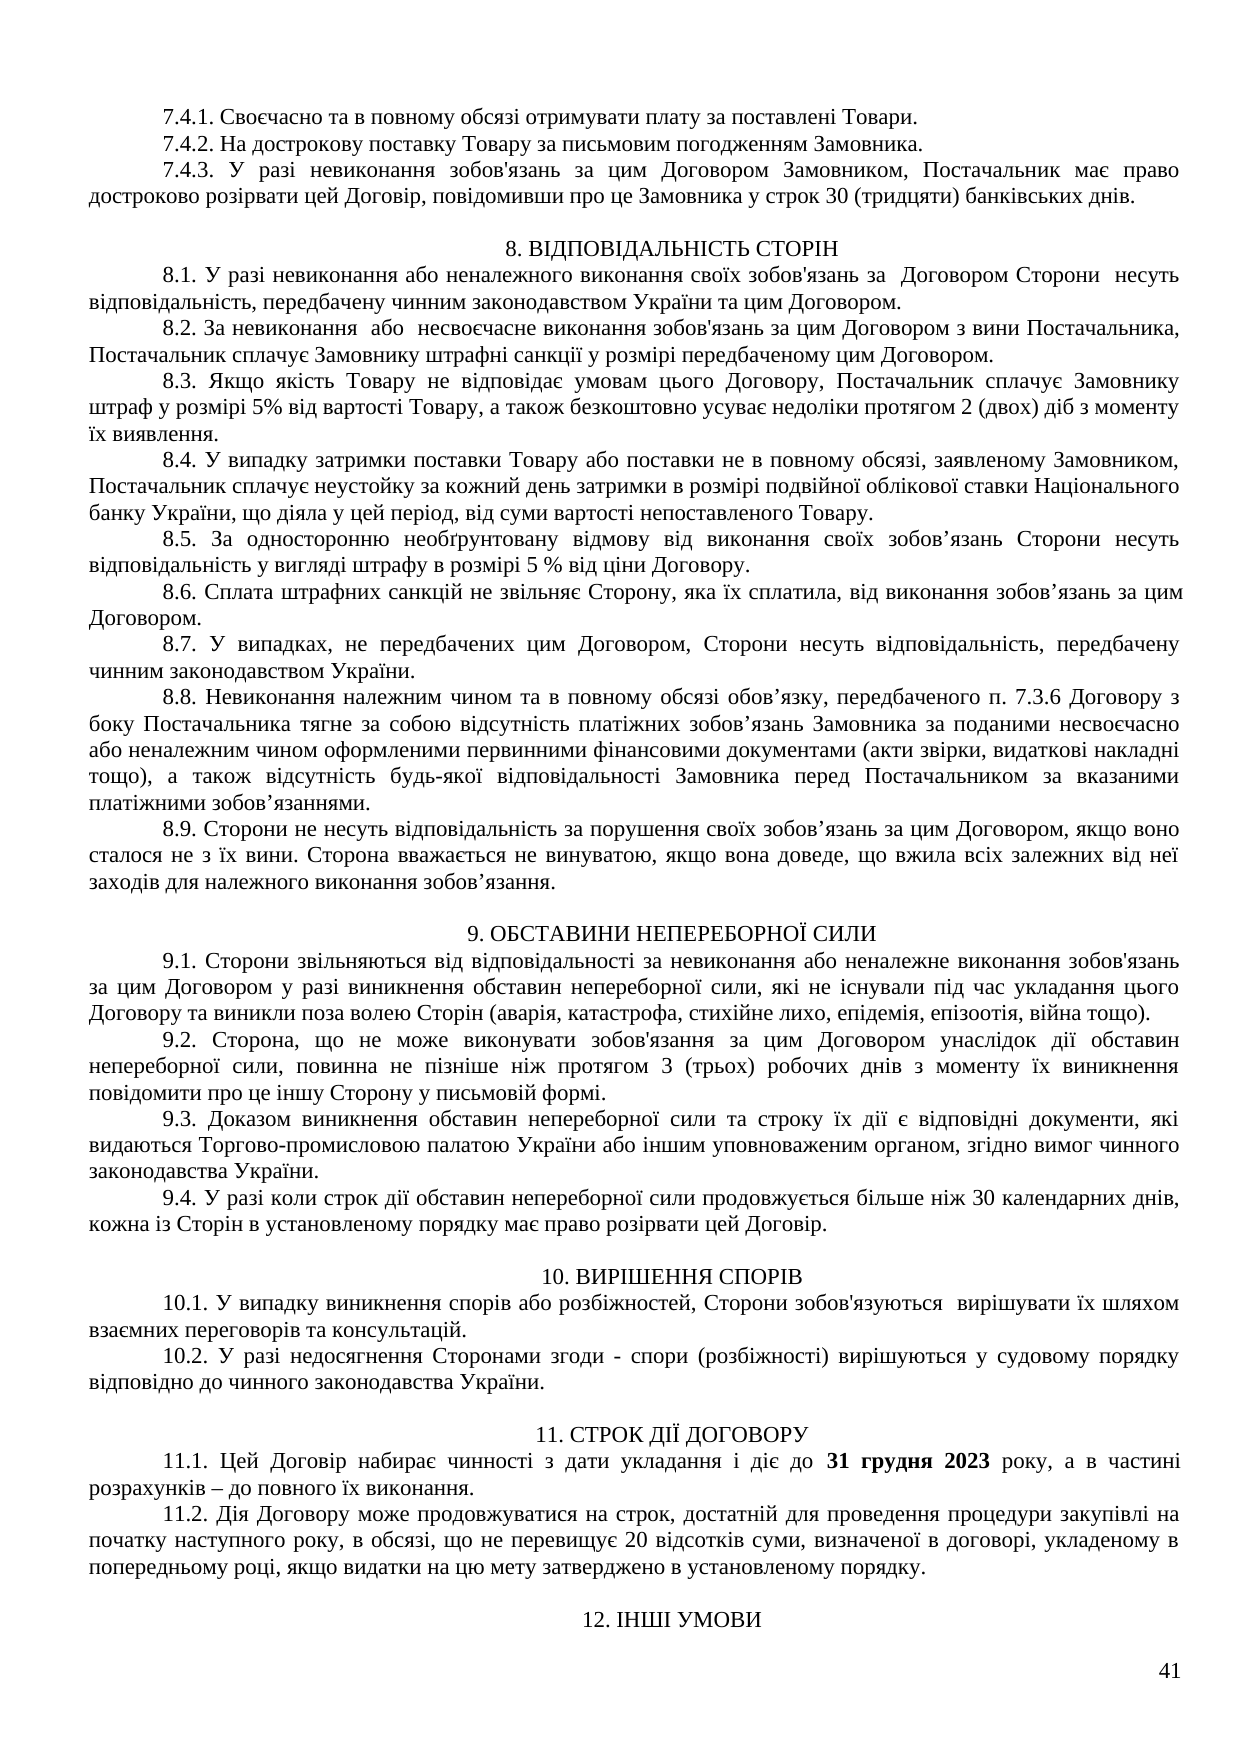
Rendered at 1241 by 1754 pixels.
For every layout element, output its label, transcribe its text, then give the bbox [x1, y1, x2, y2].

text 9.4. У разі коли строк дії обставин непереборної сили продовжується більше ніж 30 календарних днів, кожна із Сторін в установленому порядку має право розірвати цей Договір. [89, 1184, 1181, 1237]
text 8.4. У випадку затримки поставки Товару або поставки не в повному обсязі, заявленому Замовником, Постачальник сплачує неустойку за кожний день затримки в розмірі подвійної облікової ставки Національного банку України, що діяла у цей період, від суми вартості непоставленого Товару. [89, 446, 1181, 525]
text 10.1. У випадку виникнення спорів або розбіжностей, Сторони зобов'язуються вирішувати їх шляхом взаємних переговорів та консультацій. [89, 1289, 1181, 1342]
text 9.2. Сторона, що не може виконувати зобов'язання за цим Договором унаслідок дії обставин непереборної сили, повинна не пізніше ніж протягом 3 (трьох) робочих днів з моменту їх виникнення повідомити про це іншу Сторону у письмовій формі. [89, 1026, 1181, 1105]
text 11. СТРОК ДІЇ ДОГОВОРУ [89, 1421, 1181, 1447]
text 8.9. Сторони не несуть відповідальність за порушення своїх зобов’язань за цим Договором, якщо воно сталося не з їх вини. Сторона вважається не винуватою, якщо вона доведе, що вжила всіх залежних від неї заходів для належного виконання зобов’язання. [89, 815, 1181, 894]
text 10. ВИРІШЕННЯ СПОРІВ [89, 1263, 1181, 1289]
text 7.4.3. У разі невиконання зобов'язань за цим Договором Замовником, Постачальник має право достроково розірвати цей Договір, повідомивши про це Замовника у строк 30 (тридцяти) банківських днів. [89, 156, 1181, 209]
text 8.8. Невиконання належним чином та в повному обсязі обов’язку, передбаченого п. 7.3.6 Договору з боку Постачальника тягне за собою відсутність платіжних зобов’язань Замовника за поданими несвоєчасно або неналежним чином оформленими первинними фінансовими документами (акти звірки, видаткові накладні тощо), а також відсутність будь-якої відповідальності Замовника перед Постачальником за вказаними платіжними зобов’язаннями. [89, 683, 1181, 815]
text 12. ІНШІ УМОВИ [89, 1606, 1181, 1632]
text 8.2. За невиконання або несвоєчасне виконання зобов'язань за цим Договором з вини Постачальника, Постачальник сплачує Замовнику штрафні санкції у розмірі передбаченому цим Договором. [89, 314, 1181, 367]
text 7.4.2. На дострокову поставку Товару за письмовим погодженням Замовника. [89, 130, 1181, 156]
text 8.5. За односторонню необґрунтовану відмову від виконання своїх зобов’язань Сторони несуть відповідальність у вигляді штрафу в розмірі 5 % від ціни Договору. [89, 525, 1181, 578]
text 9.3. Доказом виникнення обставин непереборної сили та строку їх дії є відповідні документи, які видаються Торгово-промисловою палатою України або іншим уповноваженим органом, згідно вимог чинного законодавства України. [89, 1105, 1181, 1184]
text 11.2. Дія Договору може продовжуватися на строк, достатній для проведення процедури закупівлі на початку наступного року, в обсязі, що не перевищує 20 відсотків суми, визначеної в договорі, укладеному в попередньому році, якщо видатки на цю мету затверджено в установленому порядку. [89, 1500, 1181, 1579]
text 8.1. У разі невиконання або неналежного виконання своїх зобов'язань за Договором Сторони несуть відповідальність, передбачену чинним законодавством України та цим Договором. [89, 262, 1181, 314]
text 7.4.1. Своєчасно та в повному обсязі отримувати плату за поставлені Товари. [89, 103, 1181, 130]
text 9. ОБСТАВИНИ НЕПЕРЕБОРНОЇ СИЛИ [89, 920, 1181, 947]
text 10.2. У разі недосягнення Сторонами згоди - спори (розбіжності) вирішуються у судовому порядку відповідно до чинного законодавства України. [89, 1342, 1181, 1395]
text 8. ВІДПОВІДАЛЬНІСТЬ СТОРІН [89, 235, 1181, 262]
text 11.1. Цей Договір набирає чинності з дати укладання і діє до 31 грудня 2023 року, а в частині розрахунків – до повного їх виконання. [89, 1447, 1181, 1500]
text 9.1. Сторони звільняються від відповідальності за невиконання або неналежне виконання зобов'язань за цим Договором у разі виникнення обставин непереборної сили, які не існували під час укладання цього Договору та виникли поза волею Сторін (аварія, катастрофа, стихійне лихо, епідемія, епізоотія, війна тощо). [89, 947, 1181, 1026]
text 8.6. Сплата штрафних санкцій не звільняє Сторону, яка їх сплатила, від виконання зобов’язань за цим Договором. [89, 578, 1186, 631]
text 8.7. У випадках, не передбачених цим Договором, Сторони несуть відповідальність, передбачену чинним законодавством України. [89, 631, 1181, 683]
text 8.3. Якщо якість Товару не відповідає умовам цього Договору, Постачальник сплачує Замовнику штраф у розмірі 5% від вартості Товару, а також безкоштовно усуває недоліки протягом 2 (двох) діб з моменту їх виявлення. [89, 367, 1181, 446]
